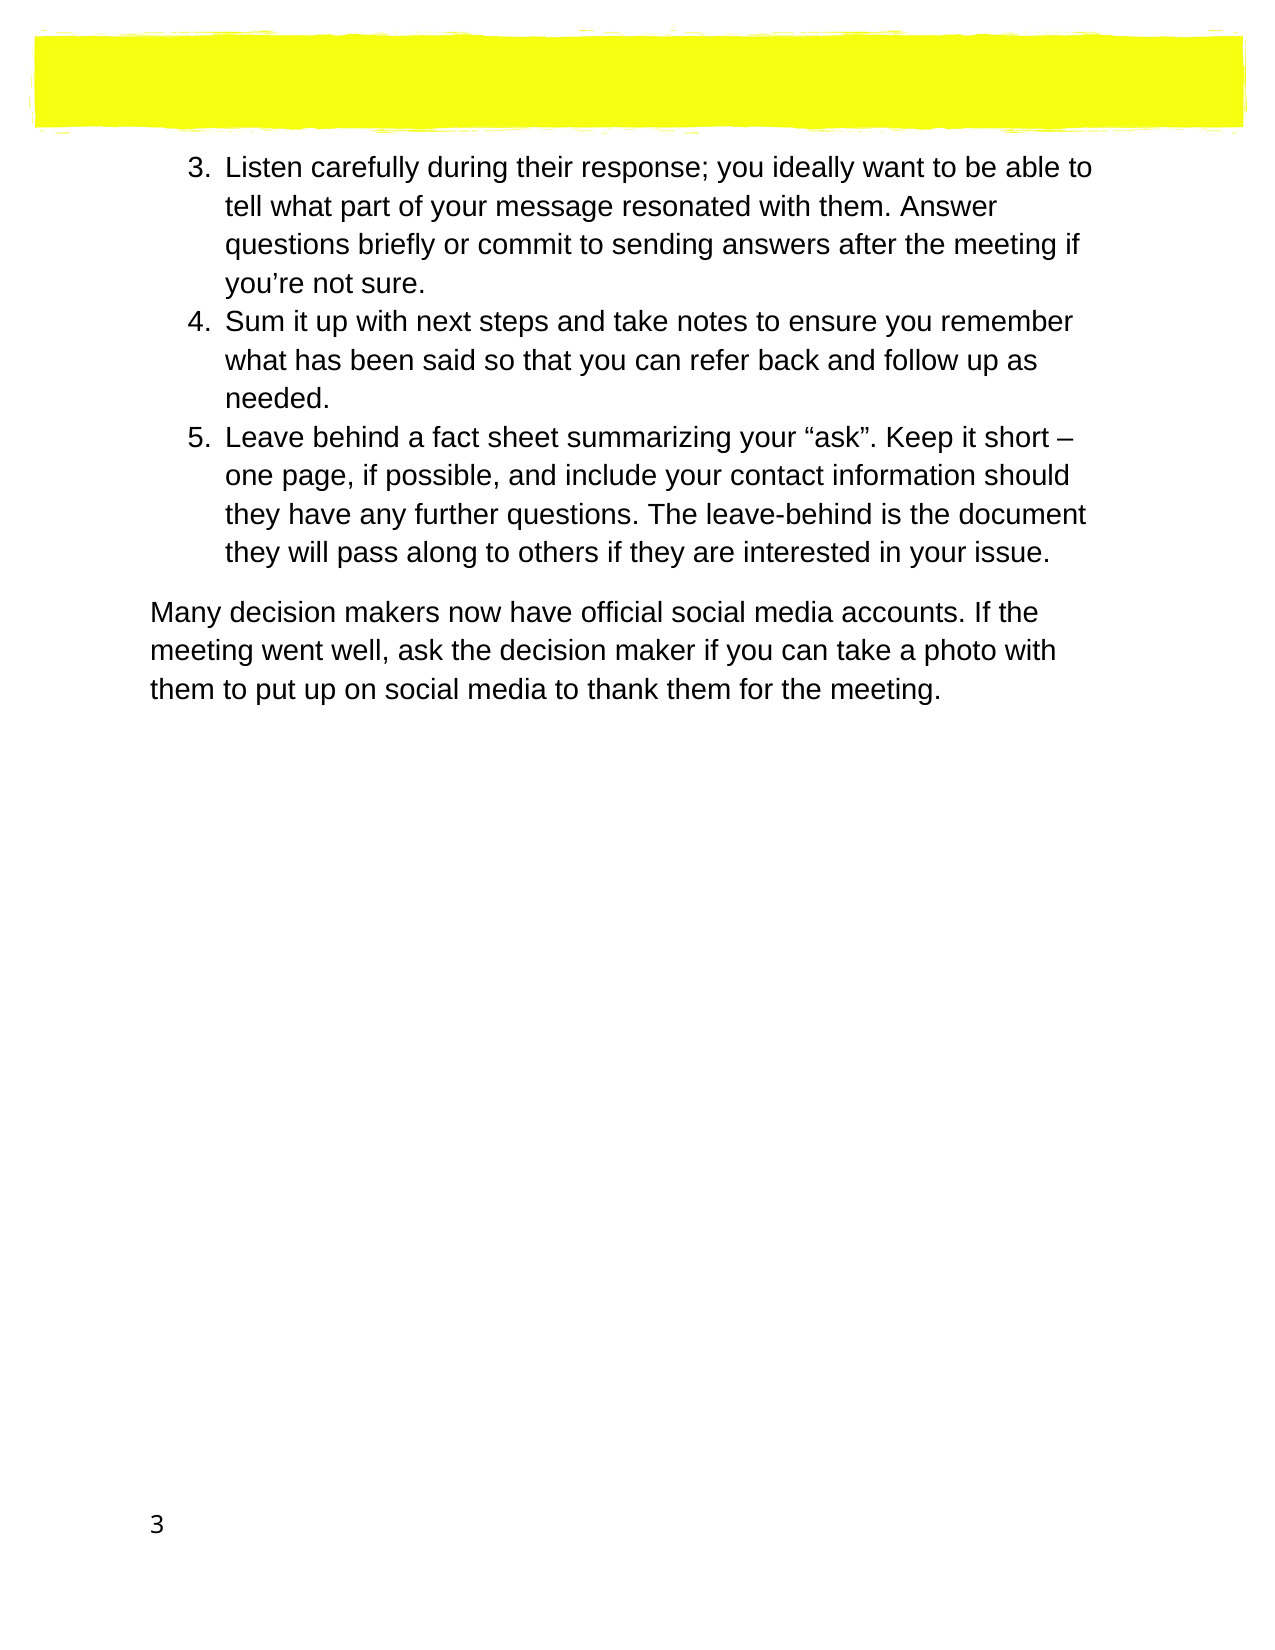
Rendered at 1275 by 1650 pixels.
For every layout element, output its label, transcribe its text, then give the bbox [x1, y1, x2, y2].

text Many decision makers now have official social media accounts. If the meeting went well, ask the decision maker if you can take a photo with them to put up on social media to thank them for the meeting. [150, 595, 1125, 705]
list Leave behind a fact sheet summarizing your “ask”. Keep it short – one page, if possible, and include your contact information should they have any further questions. The leave-behind is the document they will pass along to others if they are interested in your issue. [187, 420, 1125, 569]
list Sum it up with next steps and take notes to ensure you remember what has been said so that you can refer back and follow up as needed. [187, 304, 1125, 415]
list Listen carefully during their response; you ideally want to be able to tell what part of your message resonated with them. Answer questions briefly or commit to sending answers after the meeting if you’re not sure. [187, 150, 1125, 299]
picture [28, 28, 1250, 135]
